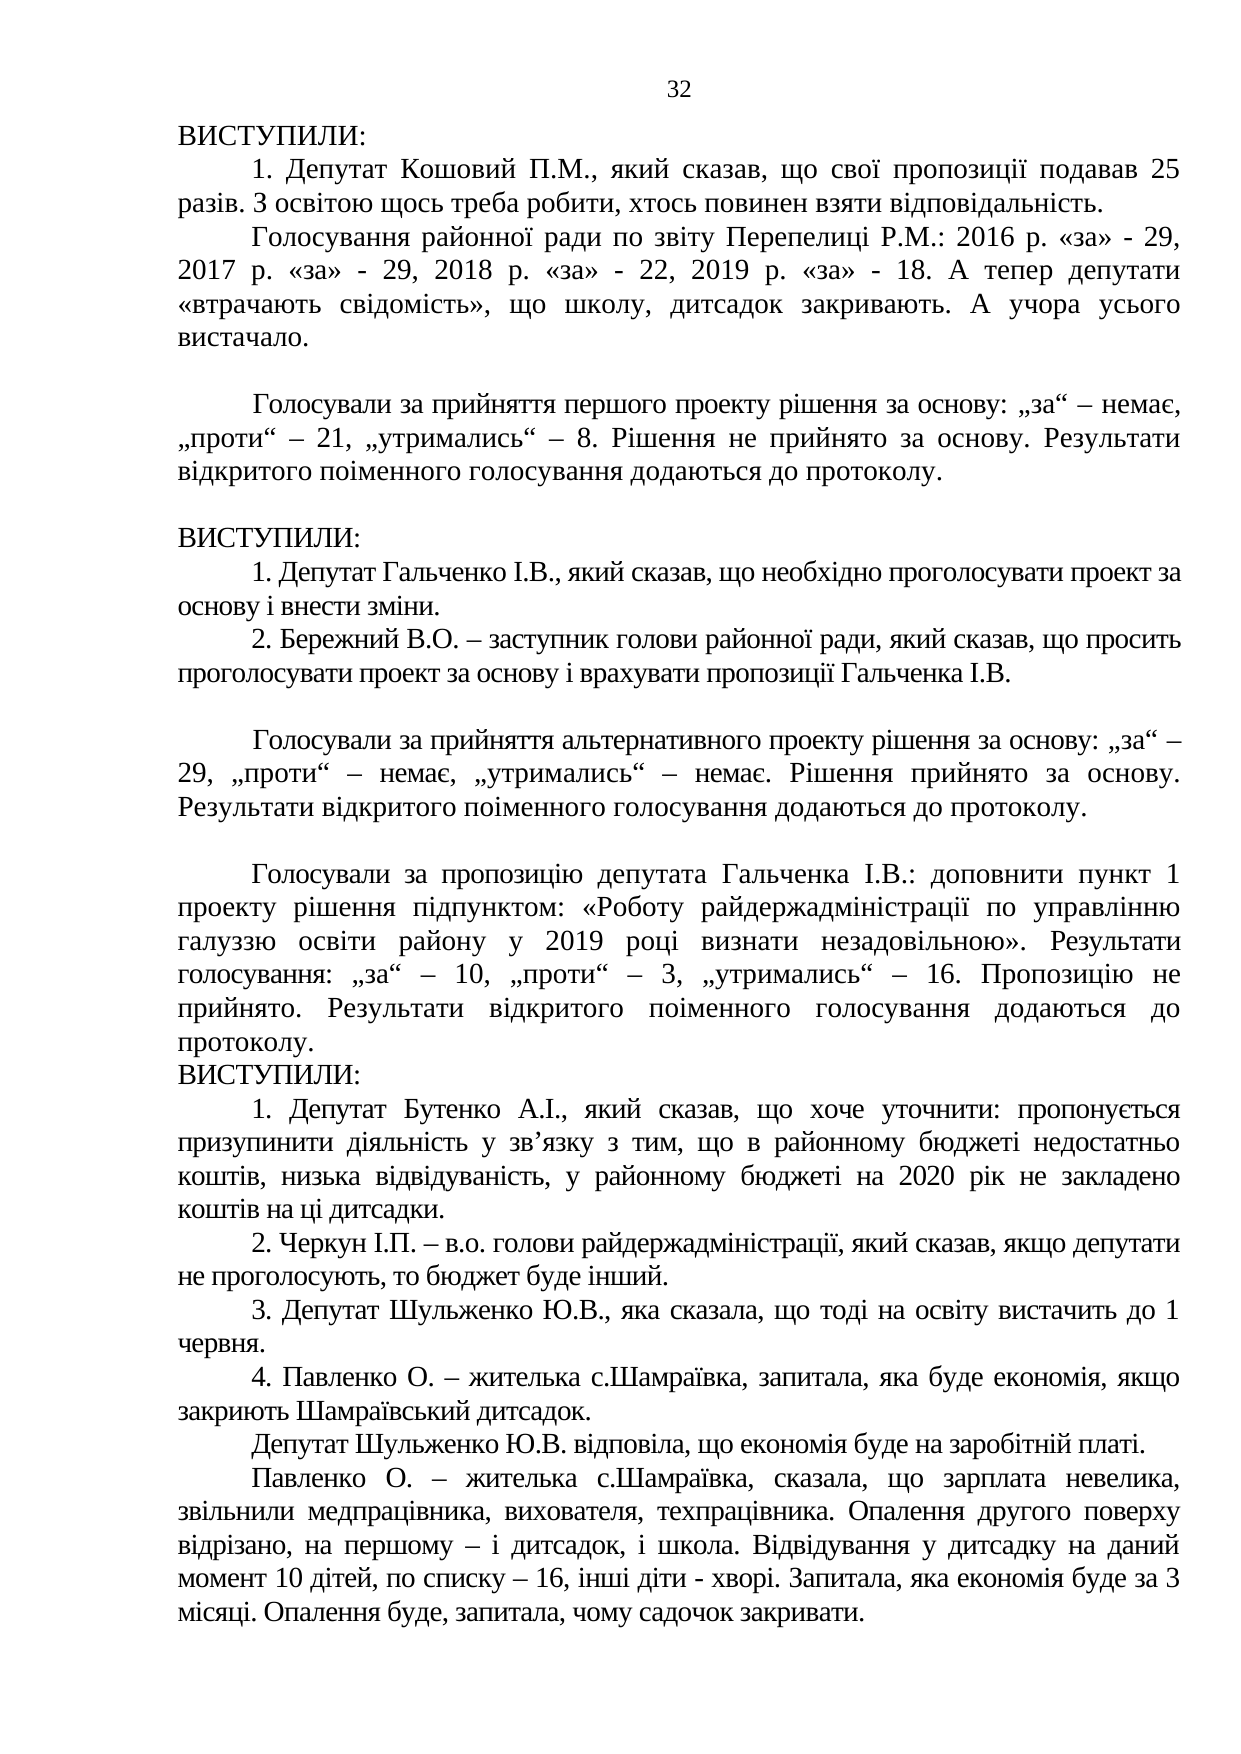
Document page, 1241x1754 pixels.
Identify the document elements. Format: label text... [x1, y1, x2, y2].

text Голосували за пропозицію депутата Гальченка І.В.: доповнити пункт 1 проекту рішення підпунктом: «Роботу райдержадміністрації по управлінню галуззю освіти району у 2019 році визнати незадовільною». Результати голосування: „за“ – 10, „проти“ – 3, „утримались“ – 16. Пропозицію не прийнято. Результати відкритого поіменного голосування додаються до протоколу. [177, 856, 1181, 1057]
text 1. Депутат Гальченко І.В., який сказав, що необхідно проголосувати проект за основу і внести зміни. [177, 554, 1181, 621]
text 3. Депутат Шульженко Ю.В., яка сказала, що тоді на освіту вистачить до 1 червня. [177, 1292, 1181, 1359]
text ВИСТУПИЛИ: [177, 521, 1181, 554]
text Павленко О. – жителька с.Шамраївка, сказала, що зарплата невелика, звільнили медпрацівника, вихователя, техпрацівника. Опалення другого поверху відрізано, на першому – і дитсадок, і школа. Відвідування у дитсадку на даний момент 10 дітей, по списку – 16, інші діти - хворі. Запитала, яка економія буде за 3 місяці. Опалення буде, запитала, чому садочок закривати. [177, 1460, 1181, 1627]
text Голосування районної ради по звіту Перепелиці Р.М.: 2016 р. «за» - 29, 2017 р. «за» - 29, 2018 р. «за» - 22, 2019 р. «за» - 18. А тепер депутати «втрачають свідомість», що школу, дитсадок закривають. А учора усього вистачало. [177, 219, 1181, 353]
text 4. Павленко О. – жителька с.Шамраївка, запитала, яка буде економія, якщо закриють Шамраївський дитсадок. [177, 1359, 1181, 1426]
text ВИСТУПИЛИ: [177, 118, 1181, 152]
text ВИСТУПИЛИ: [177, 1057, 1181, 1091]
text 2. Бережний В.О. – заступник голови районної ради, який сказав, що просить проголосувати проект за основу і врахувати пропозиції Гальченка І.В. [177, 621, 1181, 688]
text Голосували за прийняття альтернативного проекту рішення за основу: „за“ – 29, „проти“ – немає, „утримались“ – немає. Рішення прийнято за основу. Результати відкритого поіменного голосування додаються до протоколу. [177, 722, 1181, 822]
text 1. Депутат Бутенко А.І., який сказав, що хоче уточнити: пропонується призупинити діяльність у зв’язку з тим, що в районному бюджеті недостатньо коштів, низька відвідуваність, у районному бюджеті на 2020 рік не закладено коштів на ці дитсадки. [177, 1091, 1181, 1225]
text Голосували за прийняття першого проекту рішення за основу: „за“ – немає, „проти“ – 21, „утримались“ – 8. Рішення не прийнято за основу. Результати відкритого поіменного голосування додаються до протоколу. [177, 386, 1181, 487]
text 2. Черкун І.П. – в.о. голови райдержадміністрації, який сказав, якщо депутати не проголосують, то бюджет буде інший. [177, 1225, 1181, 1292]
text Депутат Шульженко Ю.В. відповіла, що економія буде на заробітній платі. [177, 1426, 1181, 1460]
text 1. Депутат Кошовий П.М., який сказав, що свої пропозиції подавав 25 разів. З освітою щось треба робити, хтось повинен взяти відповідальність. [177, 152, 1181, 219]
